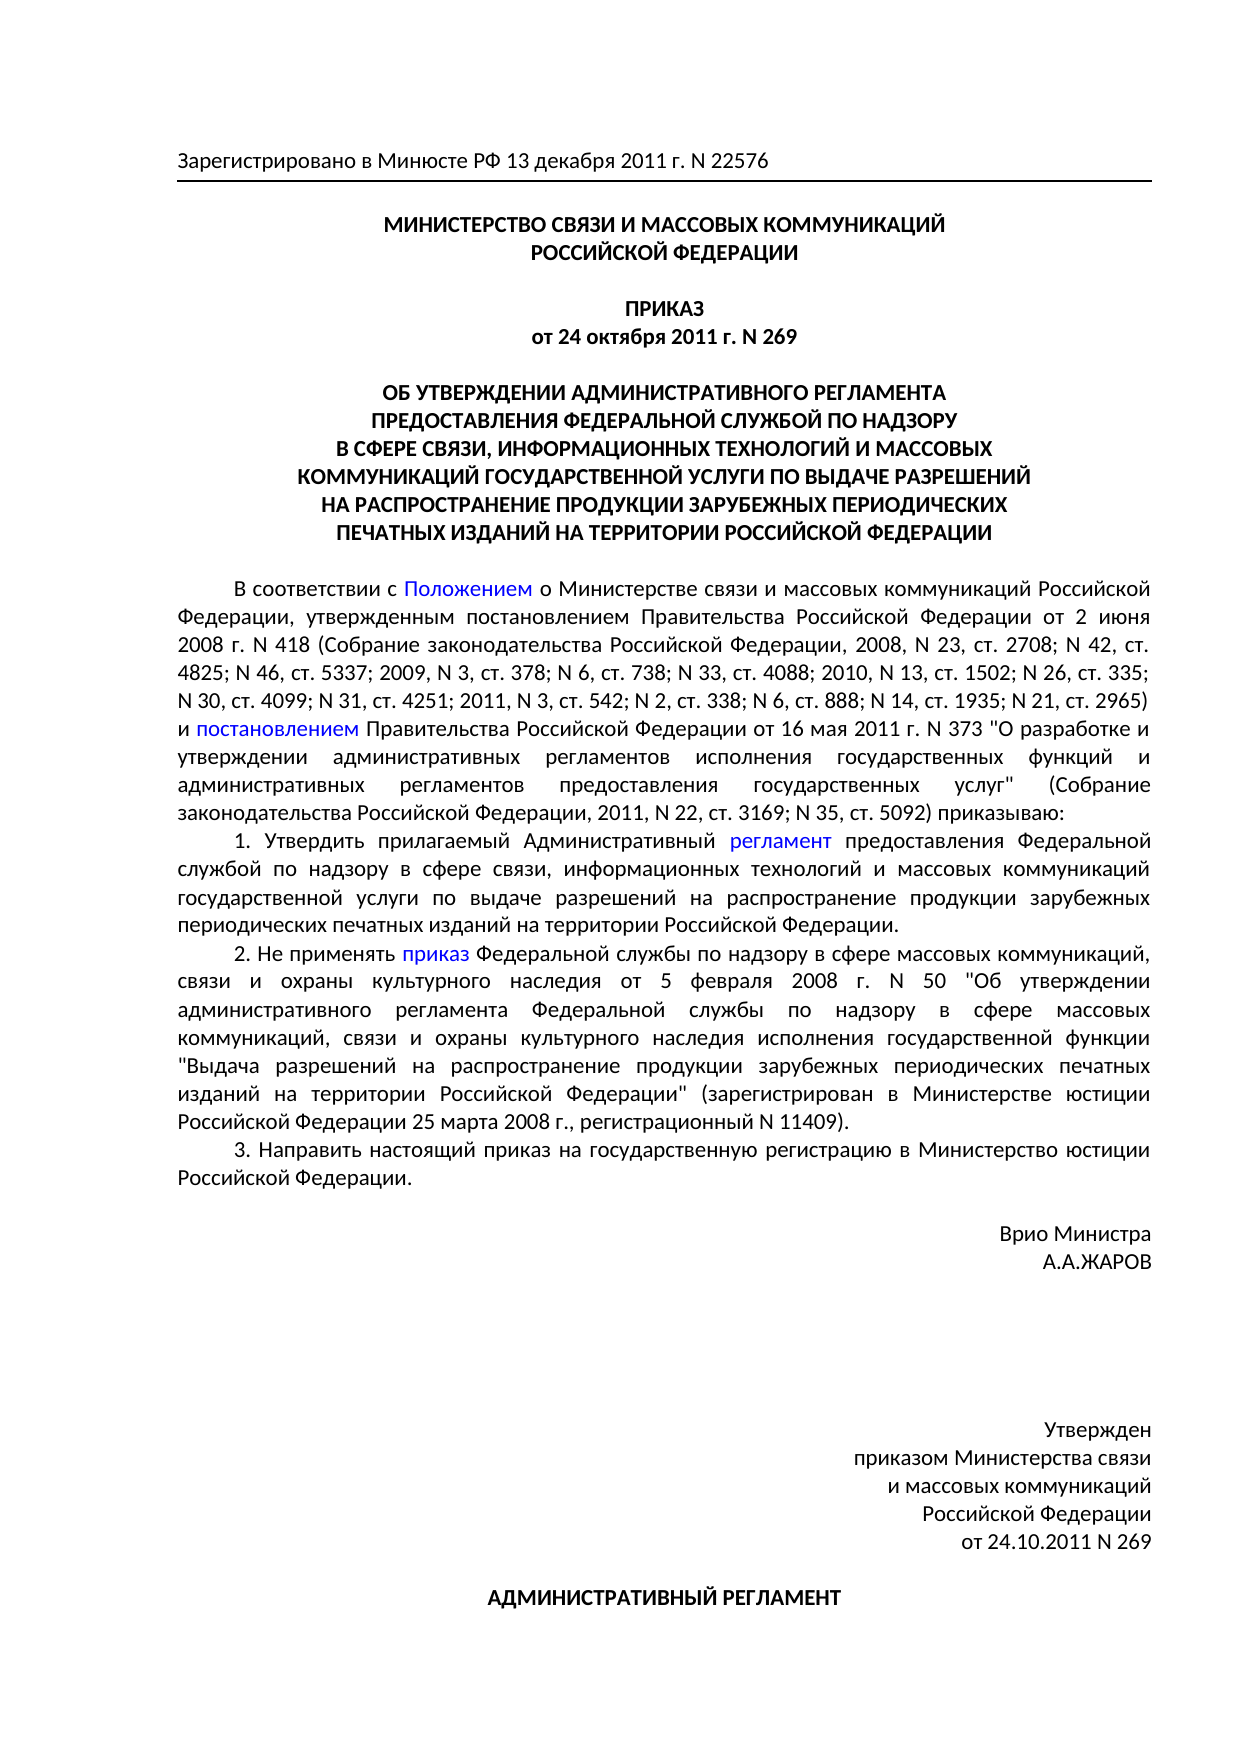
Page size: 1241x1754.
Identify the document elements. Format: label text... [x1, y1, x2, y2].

text и массовых коммуникаций [177, 1471, 1152, 1499]
text ПРИКАЗ [177, 294, 1152, 322]
text ПРЕДОСТАВЛЕНИЯ ФЕДЕРАЛЬНОЙ СЛУЖБОЙ ПО НАДЗОРУ [177, 406, 1152, 434]
text 2. Не применять приказ Федеральной службы по надзору в сфере массовых коммуникаций, связи и охраны культурного наследия от 5 февраля 2008 г. N 50 "Об утверждении административного регламента Федеральной службы по надзору в сфере массовых коммуникаций, связи и охраны культурного наследия исполнения государственной функции "Выдача разрешений на распространение продукции зарубежных периодических печатных изданий на территории Российской Федерации" (зарегистрирован в Министерстве юстиции Российской Федерации 25 марта 2008 г., регистрационный N 11409). [177, 939, 1152, 1135]
text Зарегистрировано в Минюсте РФ 13 декабря 2011 г. N 22576 [177, 146, 1152, 174]
text А.А.ЖАРОВ [177, 1247, 1152, 1275]
text АДМИНИСТРАТИВНЫЙ РЕГЛАМЕНТ [177, 1583, 1152, 1611]
text В СФЕРЕ СВЯЗИ, ИНФОРМАЦИОННЫХ ТЕХНОЛОГИЙ И МАССОВЫХ [177, 434, 1152, 462]
text ПЕЧАТНЫХ ИЗДАНИЙ НА ТЕРРИТОРИИ РОССИЙСКОЙ ФЕДЕРАЦИИ [177, 518, 1152, 546]
text НА РАСПРОСТРАНЕНИЕ ПРОДУКЦИИ ЗАРУБЕЖНЫХ ПЕРИОДИЧЕСКИХ [177, 490, 1152, 518]
text 3. Направить настоящий приказ на государственную регистрацию в Министерство юстиции Российской Федерации. [177, 1135, 1152, 1191]
text МИНИСТЕРСТВО СВЯЗИ И МАССОВЫХ КОММУНИКАЦИЙ [177, 210, 1152, 238]
text В соответствии с Положением о Министерстве связи и массовых коммуникаций Российской Федерации, утвержденным постановлением Правительства Российской Федерации от 2 июня 2008 г. N 418 (Собрание законодательства Российской Федерации, 2008, N 23, ст. 2708; N 42, ст. 4825; N 46, ст. 5337; 2009, N 3, ст. 378; N 6, ст. 738; N 33, ст. 4088; 2010, N 13, ст. 1502; N 26, ст. 335; N 30, ст. 4099; N 31, ст. 4251; 2011, N 3, ст. 542; N 2, ст. 338; N 6, ст. 888; N 14, ст. 1935; N 21, ст. 2965) и постановлением Правительства Российской Федерации от 16 мая 2011 г. N 373 "О разработке и утверждении административных регламентов исполнения государственных функций и административных регламентов предоставления государственных услуг" (Собрание законодательства Российской Федерации, 2011, N 22, ст. 3169; N 35, ст. 5092) приказываю: [177, 574, 1152, 827]
text от 24 октября 2011 г. N 269 [177, 322, 1152, 350]
text Российской Федерации [177, 1499, 1152, 1527]
text 1. Утвердить прилагаемый Административный регламент предоставления Федеральной службой по надзору в сфере связи, информационных технологий и массовых коммуникаций государственной услуги по выдаче разрешений на распространение продукции зарубежных периодических печатных изданий на территории Российской Федерации. [177, 827, 1152, 939]
text Утвержден [177, 1415, 1152, 1443]
text от 24.10.2011 N 269 [177, 1527, 1152, 1555]
text ОБ УТВЕРЖДЕНИИ АДМИНИСТРАТИВНОГО РЕГЛАМЕНТА [177, 378, 1152, 406]
text приказом Министерства связи [177, 1443, 1152, 1471]
text Врио Министра [177, 1219, 1152, 1247]
text РОССИЙСКОЙ ФЕДЕРАЦИИ [177, 238, 1152, 266]
text КОММУНИКАЦИЙ ГОСУДАРСТВЕННОЙ УСЛУГИ ПО ВЫДАЧЕ РАЗРЕШЕНИЙ [177, 462, 1152, 490]
